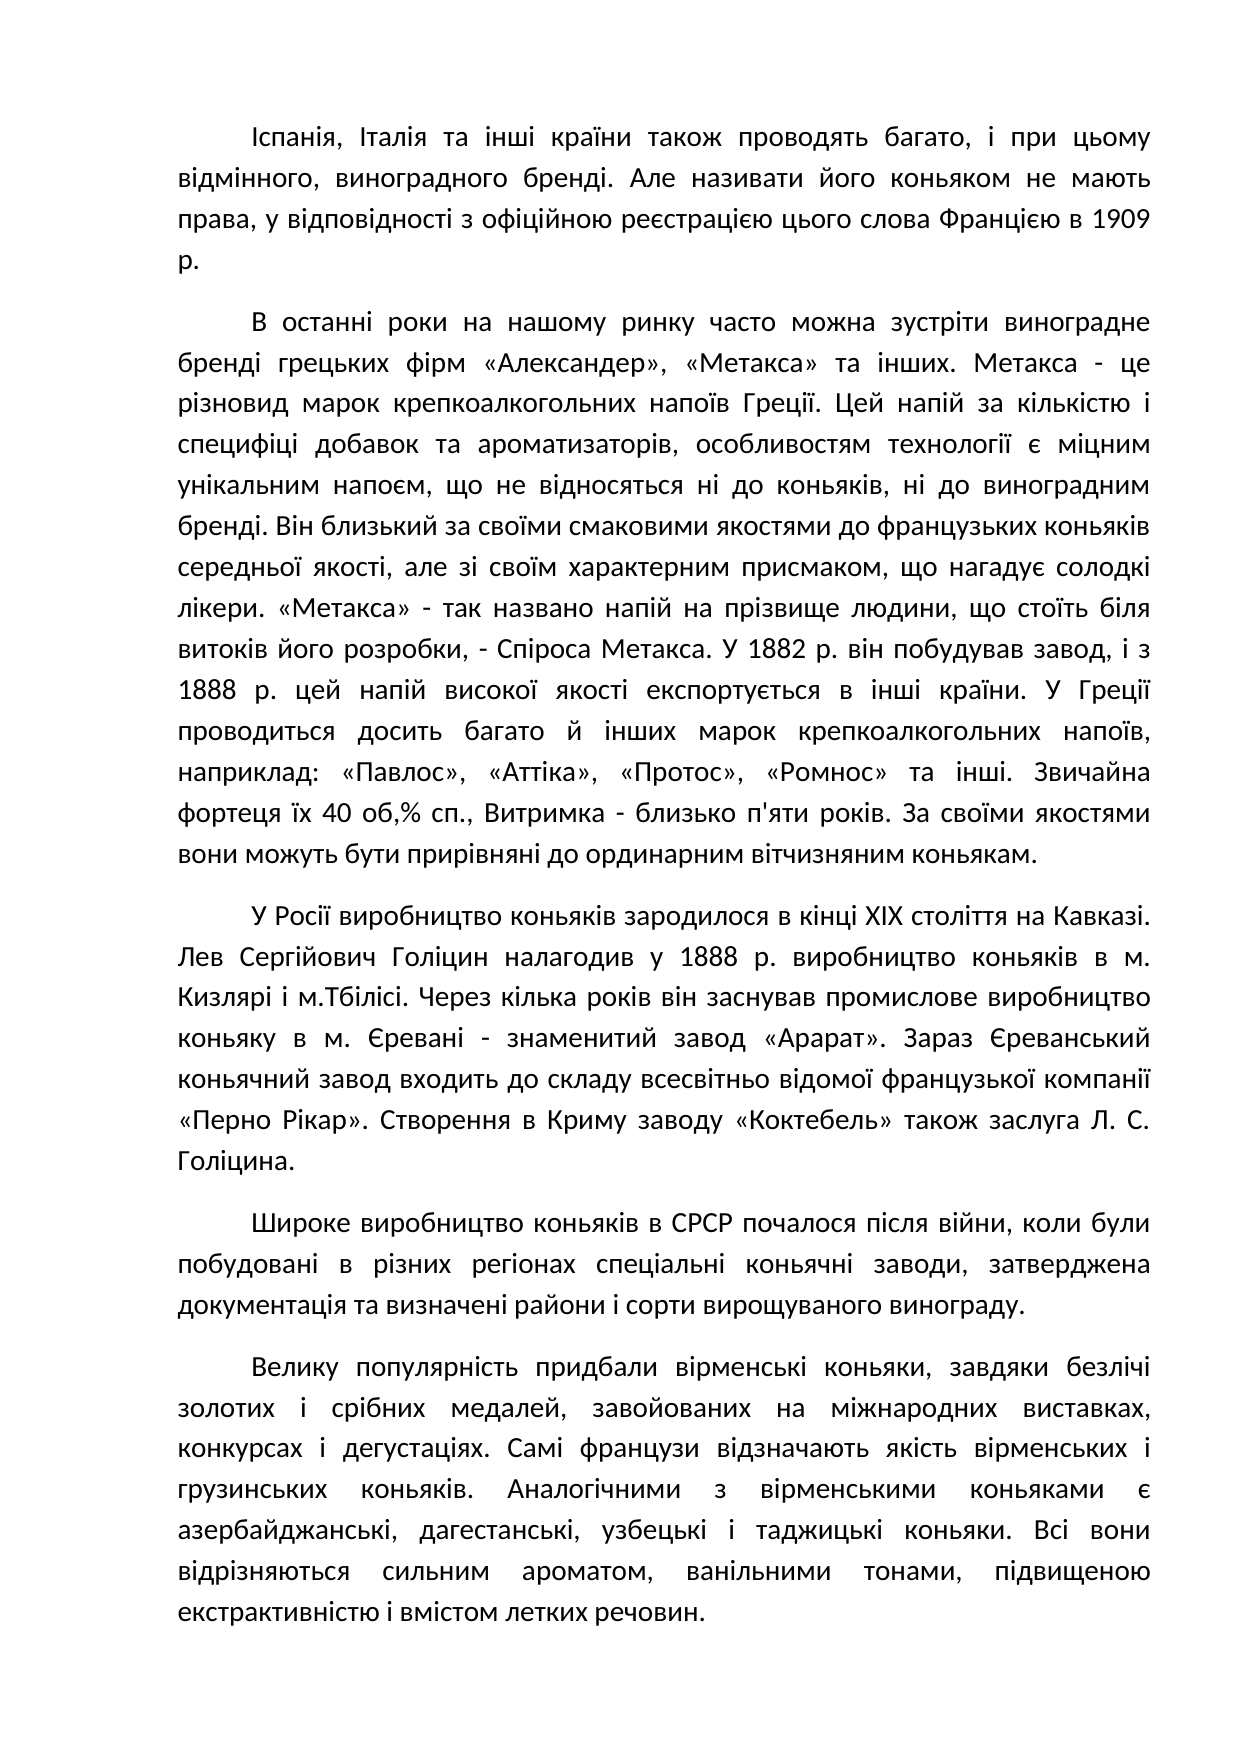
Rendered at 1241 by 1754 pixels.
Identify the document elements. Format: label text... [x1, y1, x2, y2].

text Іспанія, Італія та інші країни також проводять багато, і при цьому відмінного, виноградного бренді. Але називати його коньяком не мають права, у відповідності з офіційною реєстрацією цього слова Францією в 1909 р. [177, 118, 1152, 277]
text У Росії виробництво коньяків зародилося в кінці XIX століття на Кавказі. Лев Сергійович Голіцин налагодив у 1888 р. виробництво коньяків в м. Кизлярі і м.Тбілісі. Через кілька років він заснував промислове виробництво коньяку в м. Єревані - знаменитий завод «Арарат». Зараз Єреванський коньячний завод входить до складу всесвітньо відомої французької компанії «Перно Рікар». Створення в Криму заводу «Коктебель» також заслуга Л. С. Голіцина. [177, 897, 1152, 1178]
text В останні роки на нашому ринку часто можна зустріти виноградне бренді грецьких фірм «Александер», «Метакса» та інших. Метакса - це різновид марок крепкоалкогольних напоїв Греції. Цей напій за кількістю і специфіці добавок та ароматизаторів, особливостям технології є міцним унікальним напоєм, що не відносяться ні до коньяків, ні до виноградним бренді. Він близький за своїми смаковими якостями до французьких коньяків середньої якості, але зі своїм характерним присмаком, що нагадує солодкі лікери. «Метакса» - так названо напій на прізвище людини, що стоїть біля витоків його розробки, - Спіроса Метакса. У 1882 р. він побудував завод, і з 1888 р. цей напій високої якості експортується в інші країни. У Греції проводиться досить багато й інших марок крепкоалкогольних напоїв, наприклад: «Павлос», «Аттіка», «Протос», «Ромнос» та інші. Звичайна фортеця їх 40 об,% сп., Витримка - близько п'яти років. За своїми якостями вони можуть бути прирівняні до ординарним вітчизняним коньякам. [177, 303, 1152, 871]
text Широке виробництво коньяків в СРСР почалося після війни, коли були побудовані в різних регіонах спеціальні коньячні заводи, затверджена документація та визначені райони і сорти вирощуваного винограду. [177, 1204, 1152, 1322]
text Велику популярність придбали вірменські коньяки, завдяки безлічі золотих і срібних медалей, завойованих на міжнародних виставках, конкурсах і дегустаціях. Самі французи відзначають якість вірменських і грузинських коньяків. Аналогічними з вірменськими коньяками є азербайджанські, дагестанські, узбецькі і таджицькі коньяки. Всі вони відрізняються сильним ароматом, ванільними тонами, підвищеною екстрактивністю і вмістом летких речовин. [177, 1348, 1152, 1629]
